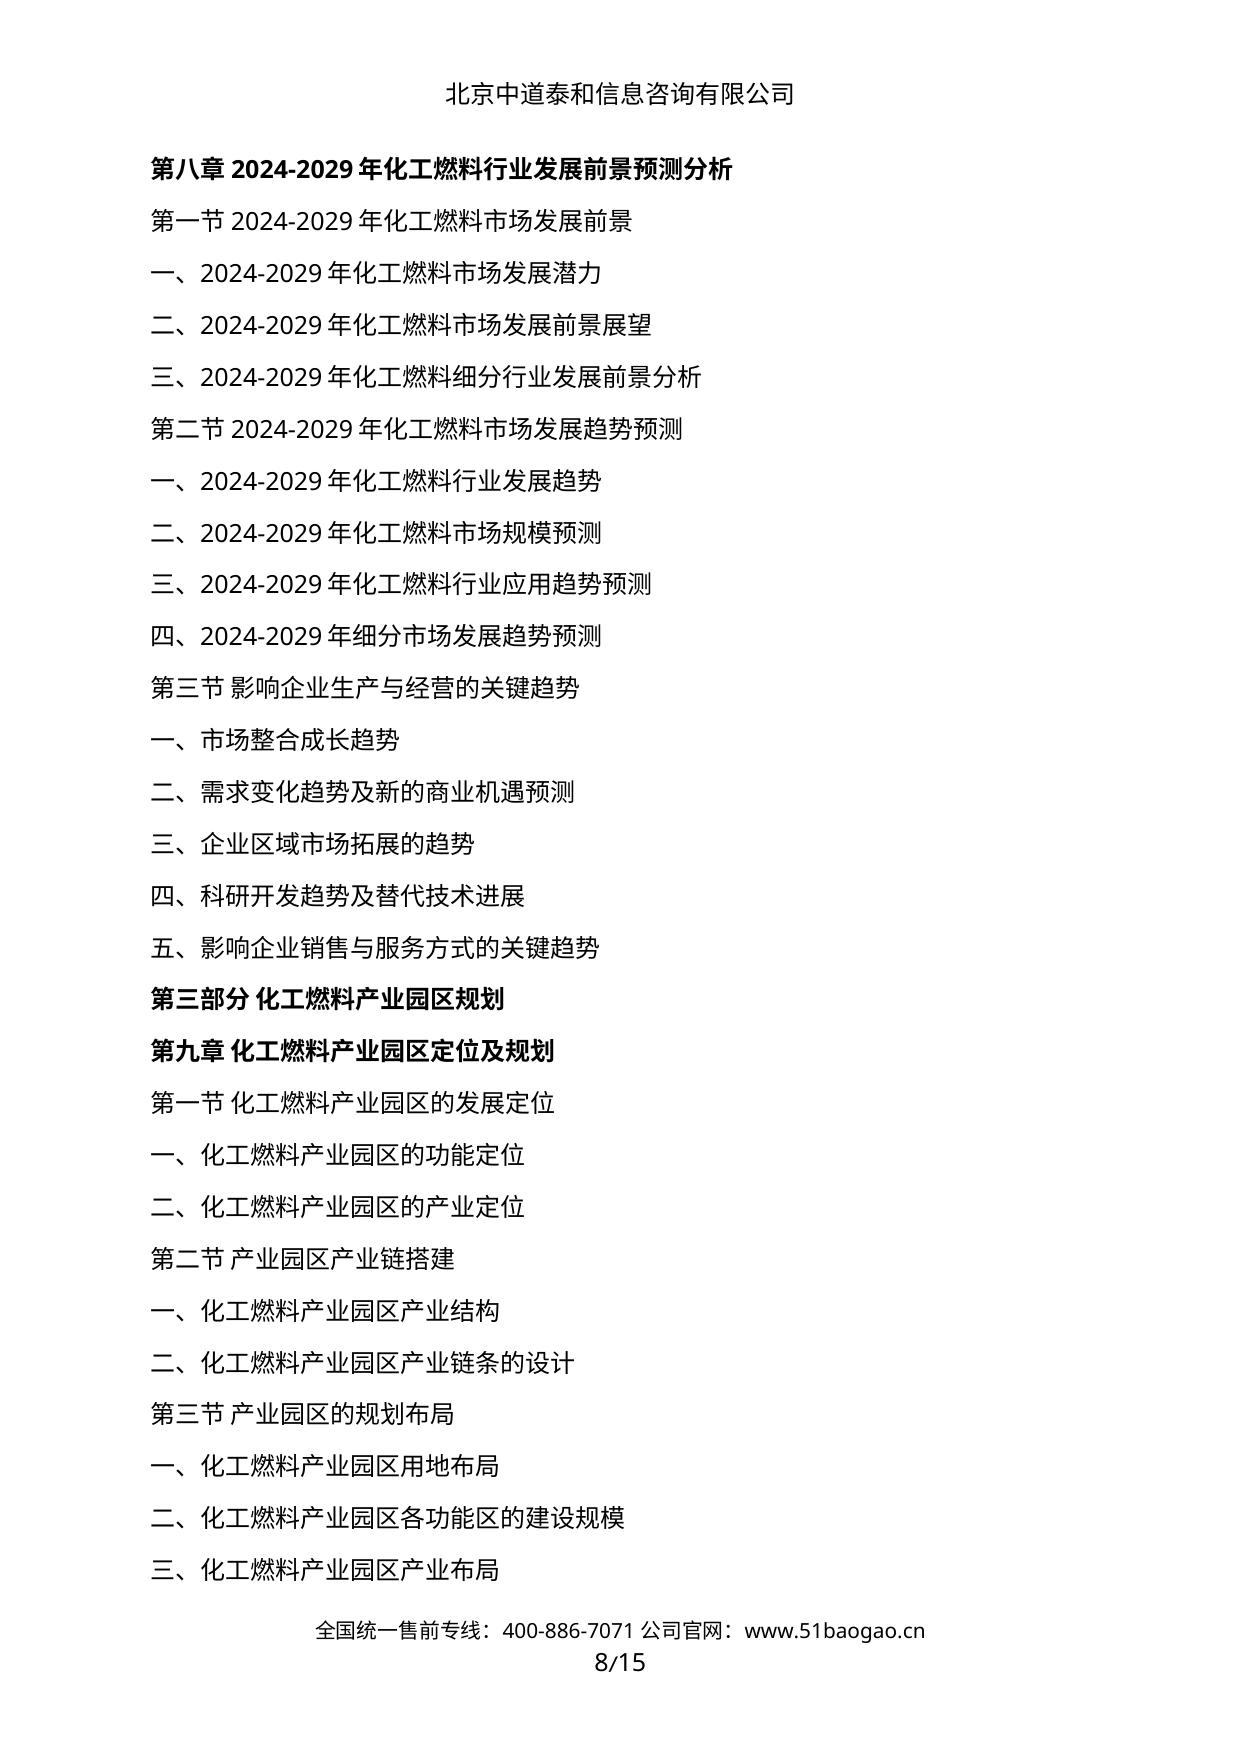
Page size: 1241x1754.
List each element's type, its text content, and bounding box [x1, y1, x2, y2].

text 四、科研开发趋势及替代技术进展 [150, 876, 1090, 912]
text 第三节 影响企业生产与经营的关键趋势 [150, 669, 1090, 705]
text 第八章 2024-2029年化工燃料行业发展前景预测分析 [150, 150, 1090, 186]
text 第二节 产业园区产业链搭建 [150, 1239, 1090, 1276]
text 五、影响企业销售与服务方式的关键趋势 [150, 928, 1090, 964]
text 第九章 化工燃料产业园区定位及规划 [150, 1032, 1090, 1068]
text 一、化工燃料产业园区产业结构 [150, 1291, 1090, 1327]
text 第三节 产业园区的规划布局 [150, 1395, 1090, 1431]
text 第三部分 化工燃料产业园区规划 [150, 980, 1090, 1016]
text 一、2024-2029年化工燃料行业发展趋势 [150, 461, 1090, 497]
text 三、化工燃料产业园区产业布局 [150, 1551, 1090, 1587]
text 第一节 2024-2029年化工燃料市场发展前景 [150, 202, 1090, 238]
text 第一节 化工燃料产业园区的发展定位 [150, 1084, 1090, 1120]
text 四、2024-2029年细分市场发展趋势预测 [150, 617, 1090, 653]
text 二、2024-2029年化工燃料市场发展前景展望 [150, 306, 1090, 342]
text 一、化工燃料产业园区用地布局 [150, 1447, 1090, 1483]
text 一、化工燃料产业园区的功能定位 [150, 1136, 1090, 1172]
text 三、2024-2029年化工燃料行业应用趋势预测 [150, 565, 1090, 601]
text 三、企业区域市场拓展的趋势 [150, 824, 1090, 861]
text 二、化工燃料产业园区的产业定位 [150, 1187, 1090, 1224]
text 第二节 2024-2029年化工燃料市场发展趋势预测 [150, 409, 1090, 446]
text 一、2024-2029年化工燃料市场发展潜力 [150, 254, 1090, 290]
text 二、化工燃料产业园区各功能区的建设规模 [150, 1499, 1090, 1535]
text 二、需求变化趋势及新的商业机遇预测 [150, 772, 1090, 809]
text 三、2024-2029年化工燃料细分行业发展前景分析 [150, 357, 1090, 394]
text 一、市场整合成长趋势 [150, 721, 1090, 757]
text 二、2024-2029年化工燃料市场规模预测 [150, 513, 1090, 549]
text 二、化工燃料产业园区产业链条的设计 [150, 1343, 1090, 1379]
